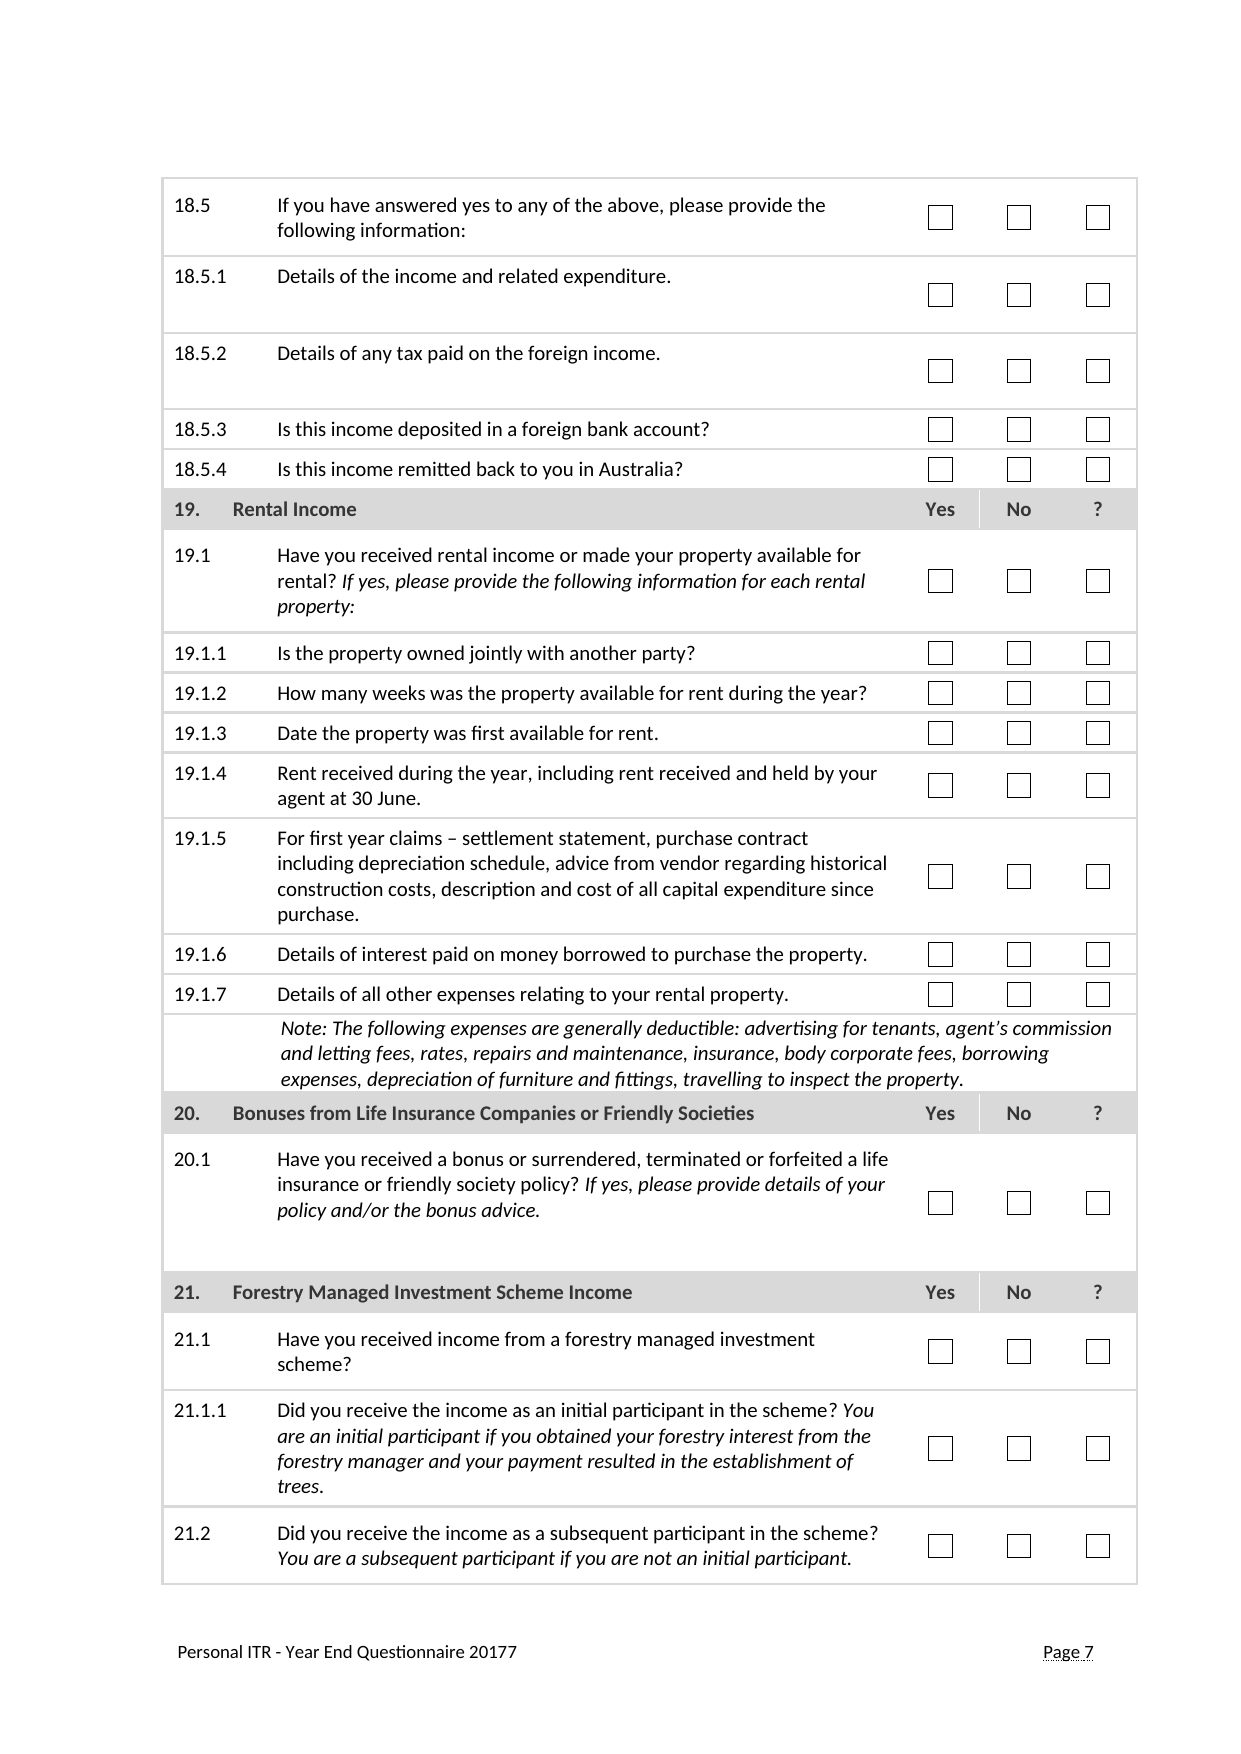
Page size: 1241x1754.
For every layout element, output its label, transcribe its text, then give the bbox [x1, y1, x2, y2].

table_cell Details of any tax paid on the foreign income. [164, 334, 901, 408]
table_cell [1058, 819, 1136, 933]
table_cell [901, 334, 979, 408]
table_cell Have you received rental income or made your property available for rental? If yes, please provide the following information for each rental property: [164, 530, 901, 631]
table_cell [1058, 975, 1136, 1013]
table_cell [980, 754, 1058, 817]
table_cell ? [1058, 490, 1136, 528]
table_cell Details of all other expenses relating to your rental property. [164, 975, 901, 1013]
table_cell Is this income remitted back to you in Australia? [164, 450, 901, 488]
table_cell Details of the income and related expenditure. [164, 257, 901, 332]
table_cell [1058, 1508, 1136, 1583]
table_cell [901, 714, 979, 751]
table_cell [1058, 257, 1136, 332]
table_cell Yes [901, 1273, 979, 1311]
table_cell Date the property was first available for rent. [164, 714, 901, 751]
table_cell Forestry Managed Investment Scheme Income [164, 1273, 901, 1311]
table_cell Is this income deposited in a foreign bank account? [164, 410, 901, 448]
table_cell [901, 1508, 979, 1583]
table_cell [1058, 1134, 1136, 1271]
table_cell [980, 1134, 1058, 1271]
table_cell [1058, 334, 1136, 408]
table_cell [1058, 754, 1136, 817]
table_cell [980, 1391, 1058, 1505]
table_cell [1058, 1391, 1136, 1505]
table_cell [901, 975, 979, 1013]
table_cell [980, 334, 1058, 408]
table_cell [980, 1508, 1058, 1583]
table_cell Rent received during the year, including rent received and held by your agent at 30 June. [164, 754, 901, 817]
table_cell How many weeks was the property available for rent during the year? [164, 674, 901, 711]
table_cell [901, 674, 979, 711]
table_cell ? [1058, 1273, 1136, 1311]
table_cell [980, 530, 1058, 631]
table_cell [1058, 674, 1136, 711]
table_cell Is the property owned jointly with another party? [164, 634, 901, 671]
table_cell Note: The following expenses are generally deductible: advertising for tenants, agent’s commission and letting fees, rates, repairs and maintenance, insurance, body corporate fees, borrowing expenses, depreciation of furniture and fittings, travelling to inspect the property. [164, 1015, 1136, 1091]
table_cell [1058, 450, 1136, 488]
table_cell Did you receive the income as a subsequent participant in the scheme? You are a subsequent participant if you are not an initial participant. [164, 1508, 901, 1583]
table_cell [980, 410, 1058, 448]
table_cell For first year claims – settlement statement, purchase contract including depreciation schedule, advice from vendor regarding historical construction costs, description and cost of all capital expenditure since purchase. [164, 819, 901, 933]
table_cell No [980, 1273, 1058, 1311]
table_cell Rental Income [164, 490, 901, 528]
table_cell [980, 674, 1058, 711]
table_cell [901, 819, 979, 933]
table_cell No [980, 1094, 1058, 1131]
table_cell [980, 179, 1058, 255]
table_cell [901, 179, 979, 255]
table_cell [980, 257, 1058, 332]
table_cell [901, 450, 979, 488]
table_cell [980, 634, 1058, 671]
table_cell [980, 975, 1058, 1013]
table_cell [1058, 714, 1136, 751]
table_cell Details of interest paid on money borrowed to purchase the property. [164, 935, 901, 973]
table_cell [1058, 634, 1136, 671]
table_cell Yes [901, 490, 979, 528]
table_cell [980, 714, 1058, 751]
table_cell [1058, 179, 1136, 255]
table_cell [901, 935, 979, 973]
table_cell [1058, 1313, 1136, 1389]
table_cell Did you receive the income as an initial participant in the scheme? You are an initial participant if you obtained your forestry interest from the forestry manager and your payment resulted in the establishment of trees. [164, 1391, 901, 1505]
table_cell [980, 1313, 1058, 1389]
table_cell [1058, 530, 1136, 631]
table_cell [901, 530, 979, 631]
table_cell [901, 257, 979, 332]
table_cell [901, 754, 979, 817]
table_cell [980, 819, 1058, 933]
table_cell If you have answered yes to any of the above, please provide the following information: [164, 179, 901, 255]
table_cell Yes [901, 1094, 979, 1131]
table_cell [1058, 935, 1136, 973]
table_cell ? [1058, 1094, 1136, 1131]
table_cell Have you received a bonus or surrendered, terminated or forfeited a life insurance or friendly society policy? If yes, please provide details of your policy and/or the bonus advice. [164, 1134, 901, 1271]
table_cell [980, 935, 1058, 973]
table_cell [901, 1313, 979, 1389]
table_cell [901, 1134, 979, 1271]
table_cell [901, 410, 979, 448]
table_cell [980, 450, 1058, 488]
table_cell Have you received income from a forestry managed investment scheme? [164, 1313, 901, 1389]
table_cell [1058, 410, 1136, 448]
table_cell [901, 634, 979, 671]
table_cell [901, 1391, 979, 1505]
table_cell Bonuses from Life Insurance Companies or Friendly Societies [164, 1094, 901, 1131]
table_cell No [980, 490, 1058, 528]
